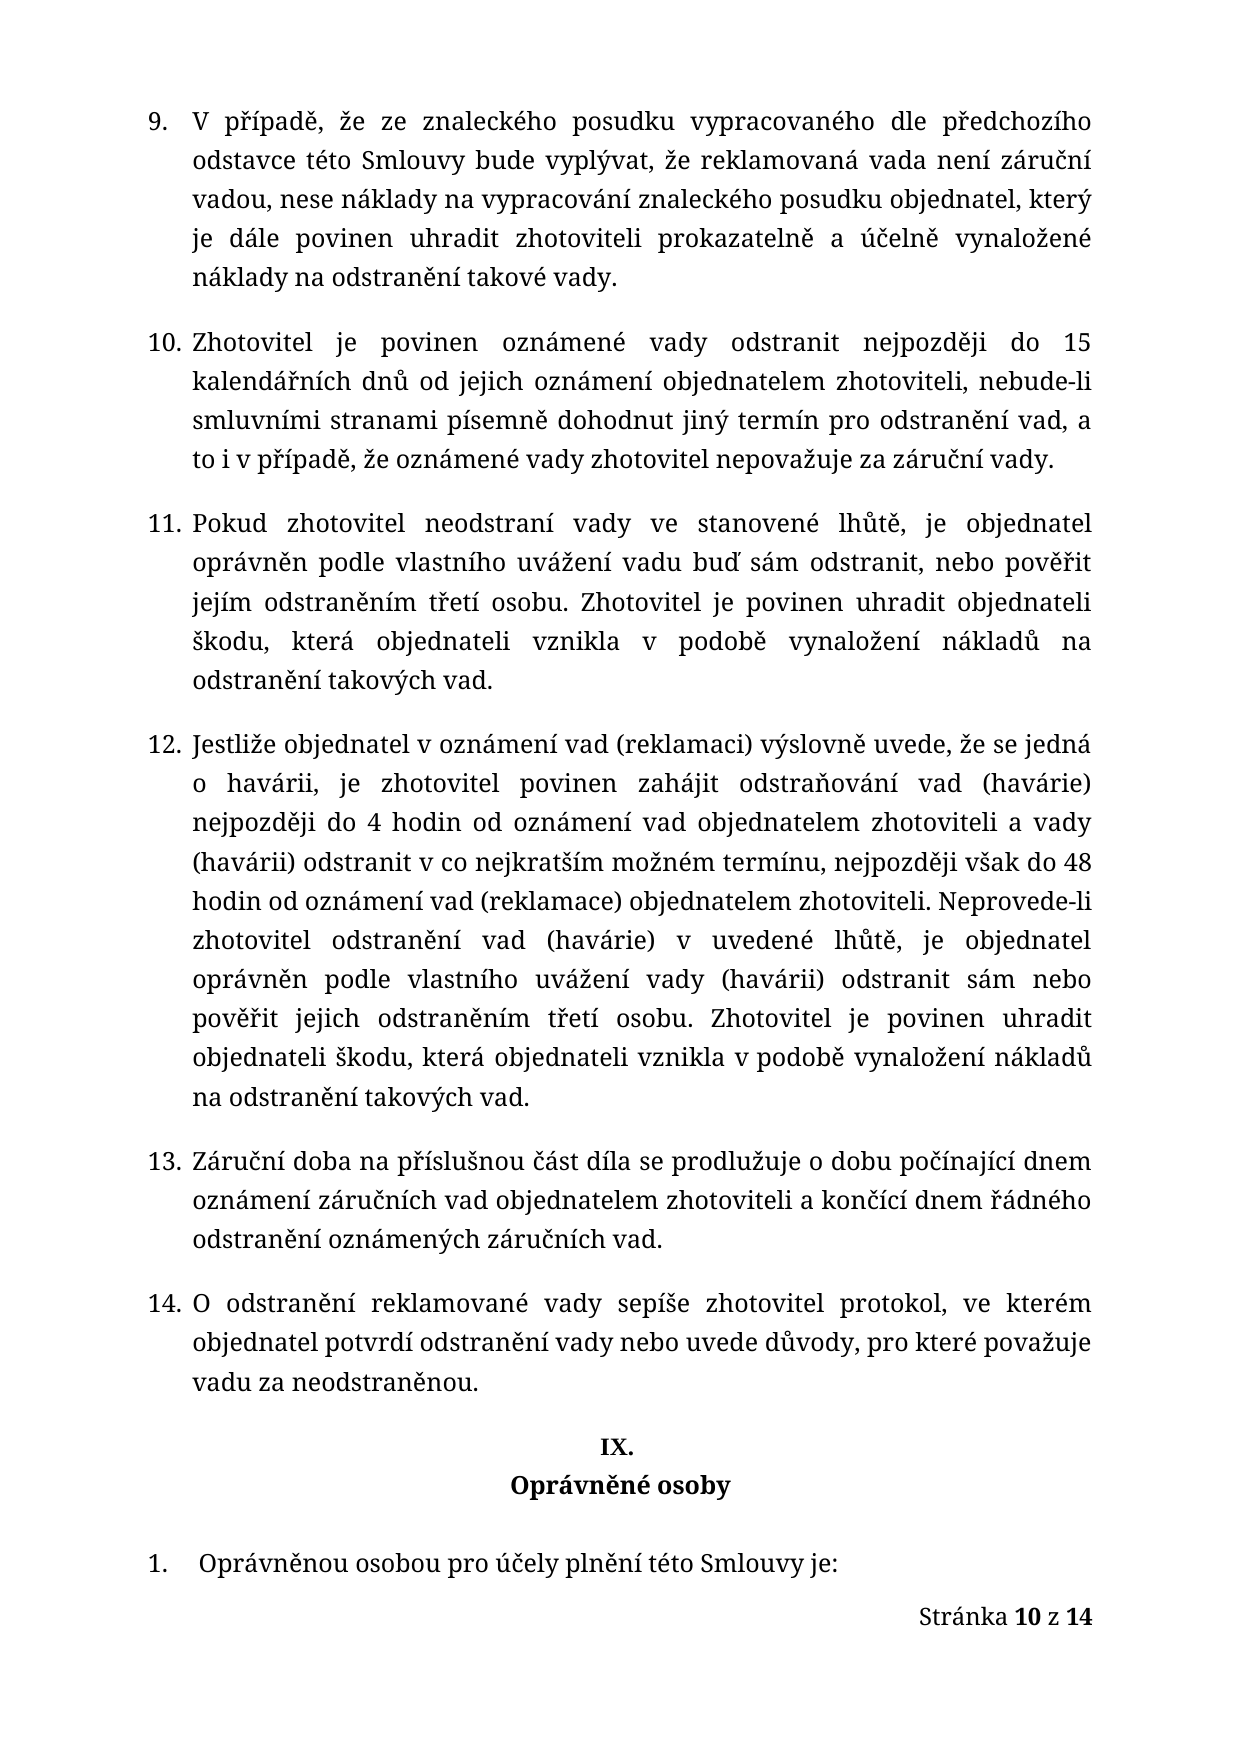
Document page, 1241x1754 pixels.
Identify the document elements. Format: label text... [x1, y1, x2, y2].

list O odstranění reklamované vady sepíše zhotovitel protokol, ve kterém objednatel potvrdí odstranění vady nebo uvede důvody, pro které považuje vadu za neodstraněnou. [148, 1286, 1092, 1398]
list Jestliže objednatel v oznámení vad (reklamaci) výslovně uvede, že se jedná o havárii, je zhotovitel povinen zahájit odstraňování vad (havárie) nejpozději do 4 hodin od oznámení vad objednatelem zhotoviteli a vady (havárii) odstranit v co nejkratším možném termínu, nejpozději však do 48 hodin od oznámení vad (reklamace) objednatelem zhotoviteli. Neprovede-li zhotovitel odstranění vad (havárie) v uvedené lhůtě, je objednatel oprávněn podle vlastního uvážení vady (havárii) odstranit sám nebo pověřit jejich odstraněním třetí osobu. Zhotovitel je povinen uhradit objednateli škodu, která objednateli vznikla v podobě vynaložení nákladů na odstranění takových vad. [148, 727, 1092, 1113]
list Oprávněnou osobou pro účely plnění této Smlouvy je: [148, 1546, 1092, 1580]
list V případě, že ze znaleckého posudku vypracovaného dle předchozího odstavce této Smlouvy bude vyplývat, že reklamovaná vada není záruční vadou, nese náklady na vypracování znaleckého posudku objednatel, který je dále povinen uhradit zhotoviteli prokazatelně a účelně vynaložené náklady na odstranění takové vady. [148, 103, 1092, 294]
subtitle Oprávněné osoby [148, 1468, 1092, 1502]
list Zhotovitel je povinen oznámené vady odstranit nejpozději do 15 kalendářních dnů od jejich oznámení objednatelem zhotoviteli, nebude-li smluvními stranami písemně dohodnut jiný termín pro odstranění vad, a to i v případě, že oznámené vady zhotovitel nepovažuje za záruční vady. [148, 324, 1092, 476]
list Záruční doba na příslušnou část díla se prodlužuje o dobu počínající dnem oznámení záručních vad objednatelem zhotoviteli a končící dnem řádného odstranění oznámených záručních vad. [148, 1143, 1092, 1256]
list Pokud zhotovitel neodstraní vady ve stanovené lhůtě, je objednatel oprávněn podle vlastního uvážení vadu buď sám odstranit, nebo pověřit jejím odstraněním třetí osobu. Zhotovitel je povinen uhradit objednateli škodu, která objednateli vznikla v podobě vynaložení nákladů na odstranění takových vad. [148, 506, 1092, 697]
